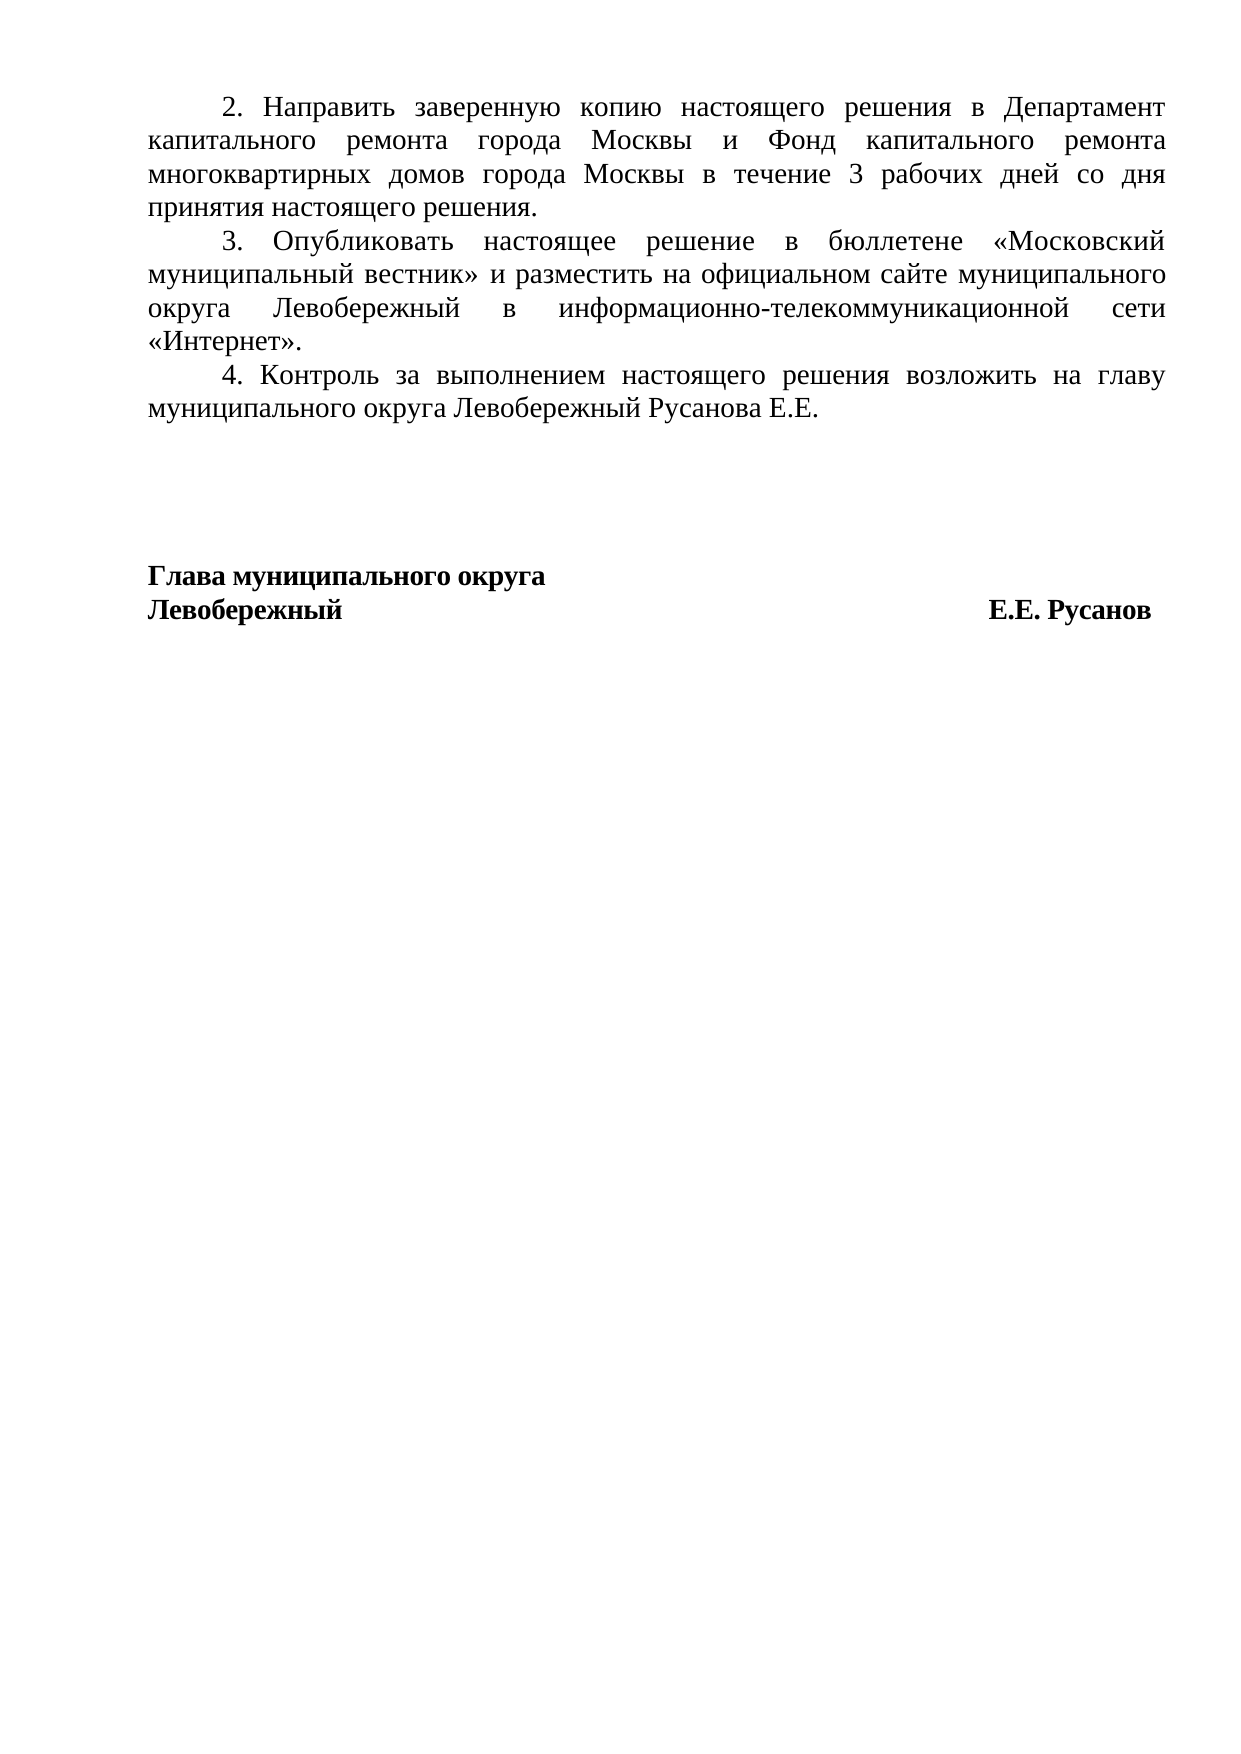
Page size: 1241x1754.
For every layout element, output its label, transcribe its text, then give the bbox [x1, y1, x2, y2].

list 3. Опубликовать настоящее решение в бюллетене «Московский муниципальный вестник» и разместить на официальном сайте муниципального округа Левобережный в информационно-телекоммуникационной сети «Интернет». [148, 223, 1167, 357]
text 2. Направить заверенную копию настоящего решения в Департамент капитального ремонта города Москвы и Фонд капитального ремонта многоквартирных домов города Москвы в течение 3 рабочих дней со дня принятия настоящего решения. [148, 89, 1167, 223]
text 4. Контроль за выполнением настоящего решения возложить на главу муниципального округа Левобережный Русанова Е.Е. [148, 357, 1167, 424]
text Левобережный Е.Е. Русанов [148, 592, 1167, 625]
text Глава муниципального округа [148, 558, 1167, 592]
